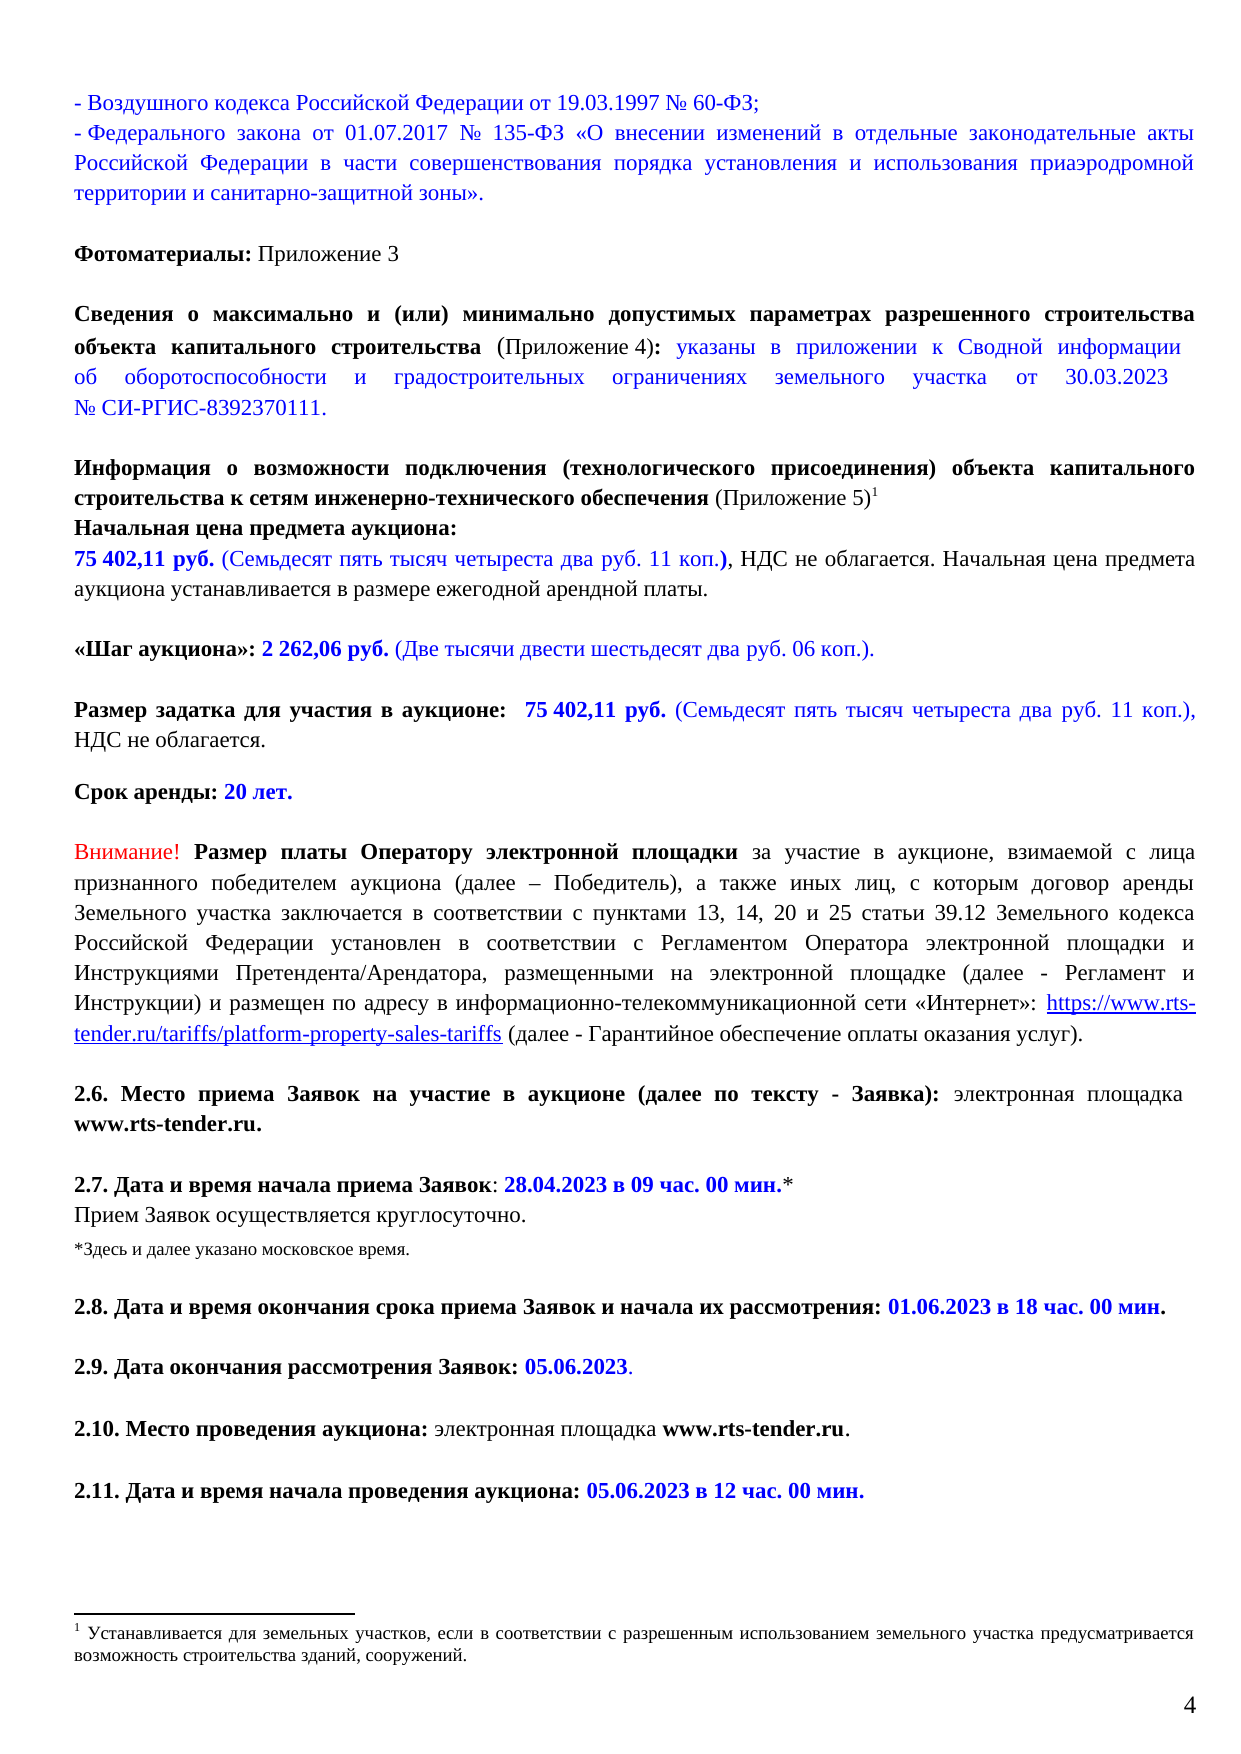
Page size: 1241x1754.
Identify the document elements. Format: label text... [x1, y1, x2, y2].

text 2.8. Дата и время окончания срока приема Заявок и начала их рассмотрения: 01.06.2023 в 18 час. 00 мин. [74, 1293, 1196, 1319]
text Внимание! Размер платы Оператору электронной площадки за участие в аукционе, взимаемой с лица признанного победителем аукциона (далее – Победитель), а также иных лиц, с которым договор аренды Земельного участка заключается в соответствии с пунктами 13, 14, 20 и 25 статьи 39.12 Земельного кодекса Российской Федерации установлен в соответствии с Регламентом Оператора электронной площадки и Инструкциями Претендента/Арендатора, размещенными на электронной площадке (далее - Регламент и Инструкции) и размещен по адресу в информационно-телекоммуникационной сети «Интернет»: https://www.rts-tender.ru/tariffs/platform-property-sales-tariffs (далее - Гарантийное обеспечение оплаты оказания услуг). [74, 838, 1196, 1046]
text 2.7. Дата и время начала приема Заявок: 28.04.2023 в 09 час. 00 мин.* [74, 1171, 1196, 1197]
text 75 402,11 руб. (Семьдесят пять тысяч четыреста два руб. 11 коп.), НДС не облагается. Начальная цена предмета аукциона устанавливается в размере ежегодной арендной платы. [74, 544, 1196, 601]
text 2.11. Дата и время начала проведения аукциона: 05.06.2023 в 12 час. 00 мин. [74, 1477, 1196, 1503]
text 2.6. Место приема Заявок на участие в аукционе (далее по тексту - Заявка): электронная площадка www.rts-tender.ru. [74, 1080, 1196, 1137]
text Срок аренды: 20 лет. [74, 778, 1196, 804]
text Размер задатка для участия в аукционе: 75 402,11 руб. (Семьдесят пять тысяч четыреста два руб. 11 коп.), НДС не облагается. [74, 696, 1196, 752]
text Начальная цена предмета аукциона: [74, 514, 1196, 541]
text Сведения о максимально и (или) минимально допустимых параметрах разрешенного строительства объекта капитального строительства (Приложение 4): указаны в приложении к Сводной информации об оборотоспособности и градостроительных ограничениях земельного участка от 30.03.2023 № СИ-РГИС-8392370111. [74, 326, 1196, 420]
text 2.10. Место проведения аукциона: электронная площадка www.rts-tender.ru. [74, 1413, 1196, 1442]
text Фотоматериалы: Приложение 3 [74, 240, 1196, 266]
text Прием Заявок осуществляется круглосуточно. [74, 1201, 1196, 1227]
text 2.9. Дата окончания рассмотрения Заявок: 05.06.2023. [74, 1353, 1196, 1379]
text - Воздушного кодекса Российской Федерации от 19.03.1997 № 60-ФЗ; [74, 89, 1196, 115]
text «Шаг аукциона»: 2 262,06 руб. (Две тысячи двести шестьдесят два руб. 06 коп.). [74, 635, 1196, 662]
text *Здесь и далее указано московское время. [74, 1238, 1196, 1259]
text - Федерального закона от 01.07.2017 № 135-ФЗ «О внесении изменений в отдельные законодательные акты Российской Федерации в части совершенствования порядка установления и использования приаэродромной территории и санитарно-защитной зоны». [74, 119, 1196, 206]
text Информация о возможности подключения (технологического присоединения) объекта капитального строительства к сетям инженерно-технического обеспечения (Приложение 5) [74, 454, 1196, 511]
